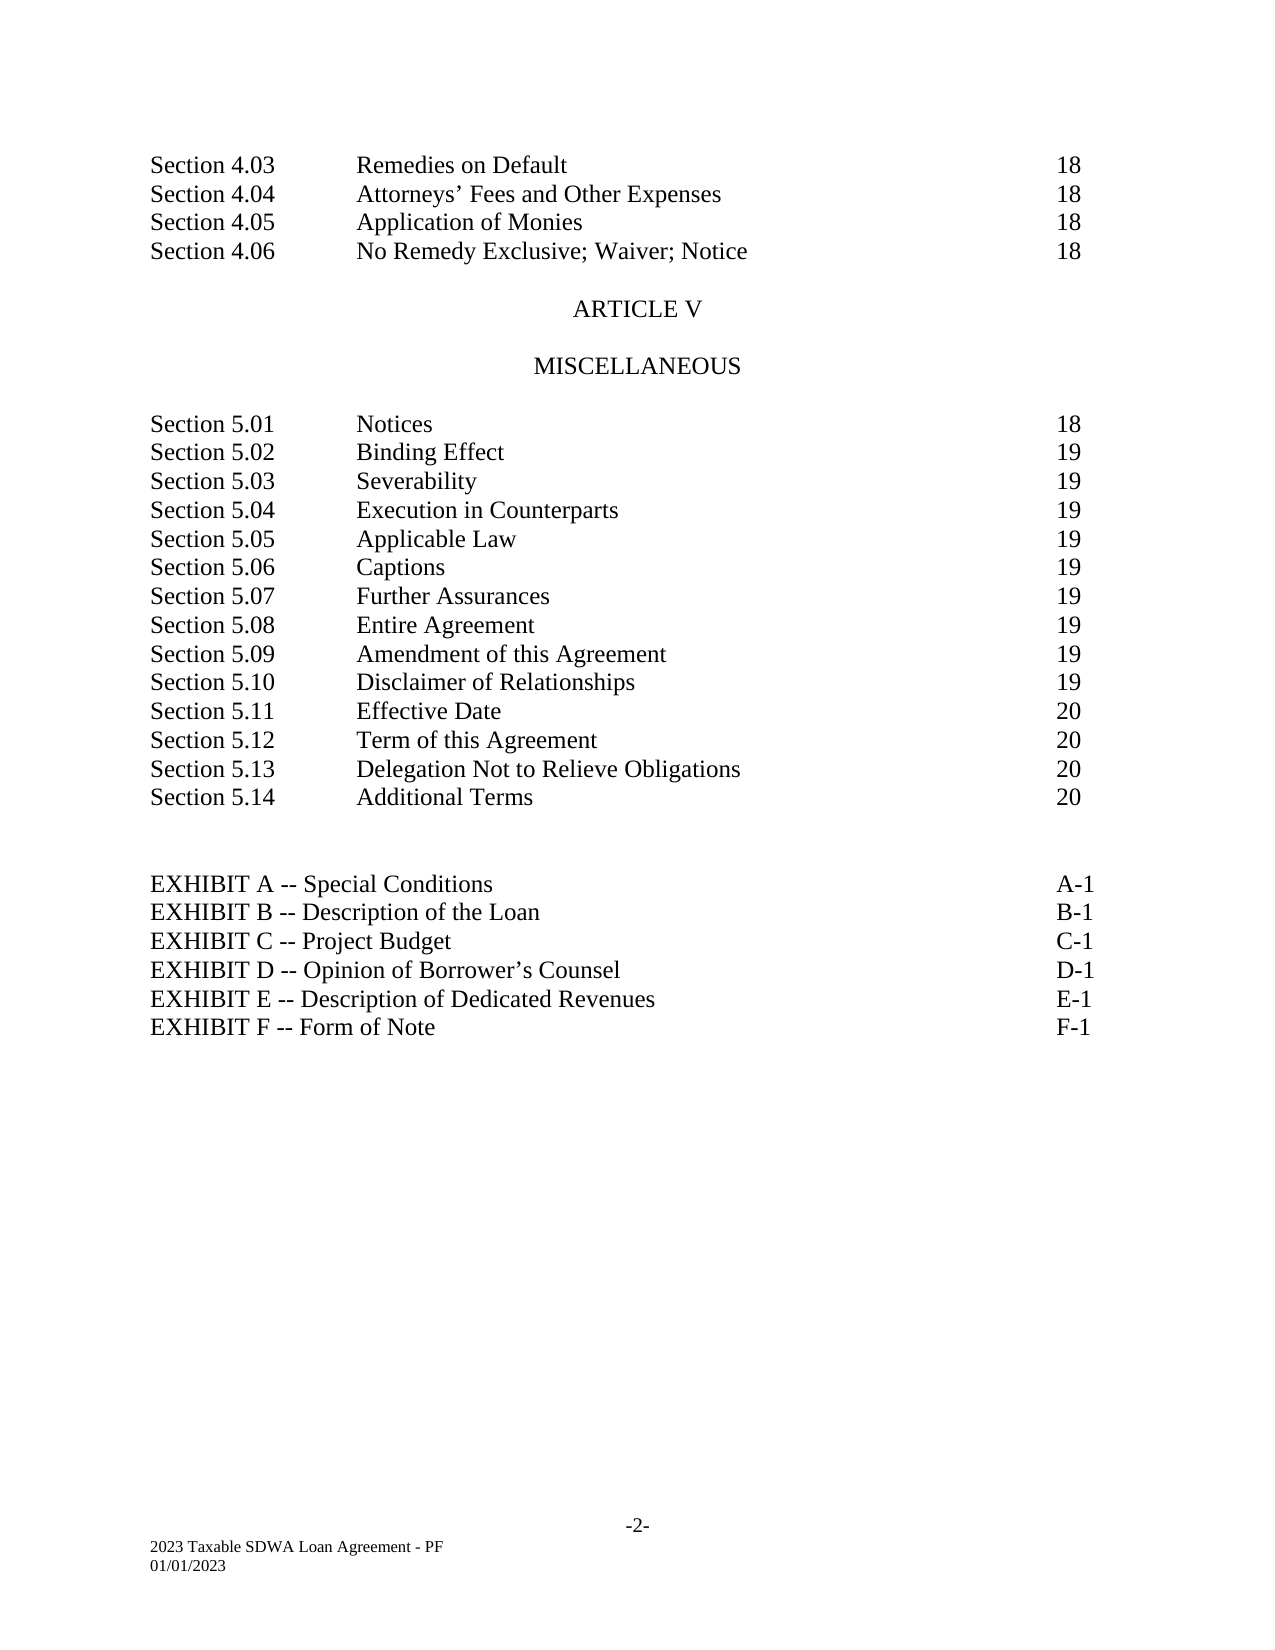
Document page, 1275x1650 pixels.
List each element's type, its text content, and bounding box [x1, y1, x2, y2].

text Section 5.09 Amendment of this Agreement 19 [150, 639, 1125, 667]
text Section 5.10 Disclaimer of Relationships 19 [150, 667, 1125, 696]
text EXHIBIT F -- Form of Note F-1 [150, 1012, 1125, 1041]
text Section 5.08 Entire Agreement 19 [150, 610, 1125, 639]
text Section 5.02 Binding Effect 19 [150, 437, 1125, 466]
text Section 5.03 Severability 19 [150, 466, 1125, 495]
text ARTICLE V [150, 294, 1125, 322]
text Section 5.04 Execution in Counterparts 19 [150, 495, 1125, 524]
text EXHIBIT A -- Special Conditions A-1 [150, 869, 1125, 897]
text Section 5.07 Further Assurances 19 [150, 581, 1125, 610]
text Section 5.06 Captions 19 [150, 552, 1125, 581]
text EXHIBIT C -- Project Budget C-1 [150, 926, 1125, 955]
text Section 4.06 No Remedy Exclusive; Waiver; Notice 18 [150, 236, 1125, 265]
text Section 5.05 Applicable Law 19 [150, 524, 1125, 552]
text Section 5.01 Notices 18 [150, 409, 1125, 437]
text Section 4.05 Application of Monies 18 [150, 207, 1125, 236]
text Section 5.11 Effective Date 20 [150, 696, 1125, 725]
text Section 4.03 Remedies on Default 18 [150, 150, 1125, 179]
text MISCELLANEOUS [150, 351, 1125, 380]
text EXHIBIT B -- Description of the Loan B-1 [150, 897, 1125, 926]
text Section 5.13 Delegation Not to Relieve Obligations 20 [150, 754, 1125, 782]
text EXHIBIT D -- Opinion of Borrower’s Counsel D-1 [150, 955, 1125, 984]
text EXHIBIT E -- Description of Dedicated Revenues E-1 [150, 984, 1125, 1012]
text Section 5.12 Term of this Agreement 20 [150, 725, 1125, 754]
text Section 5.14 Additional Terms 20 [150, 782, 1125, 811]
text Section 4.04 Attorneys’ Fees and Other Expenses 18 [150, 179, 1125, 207]
